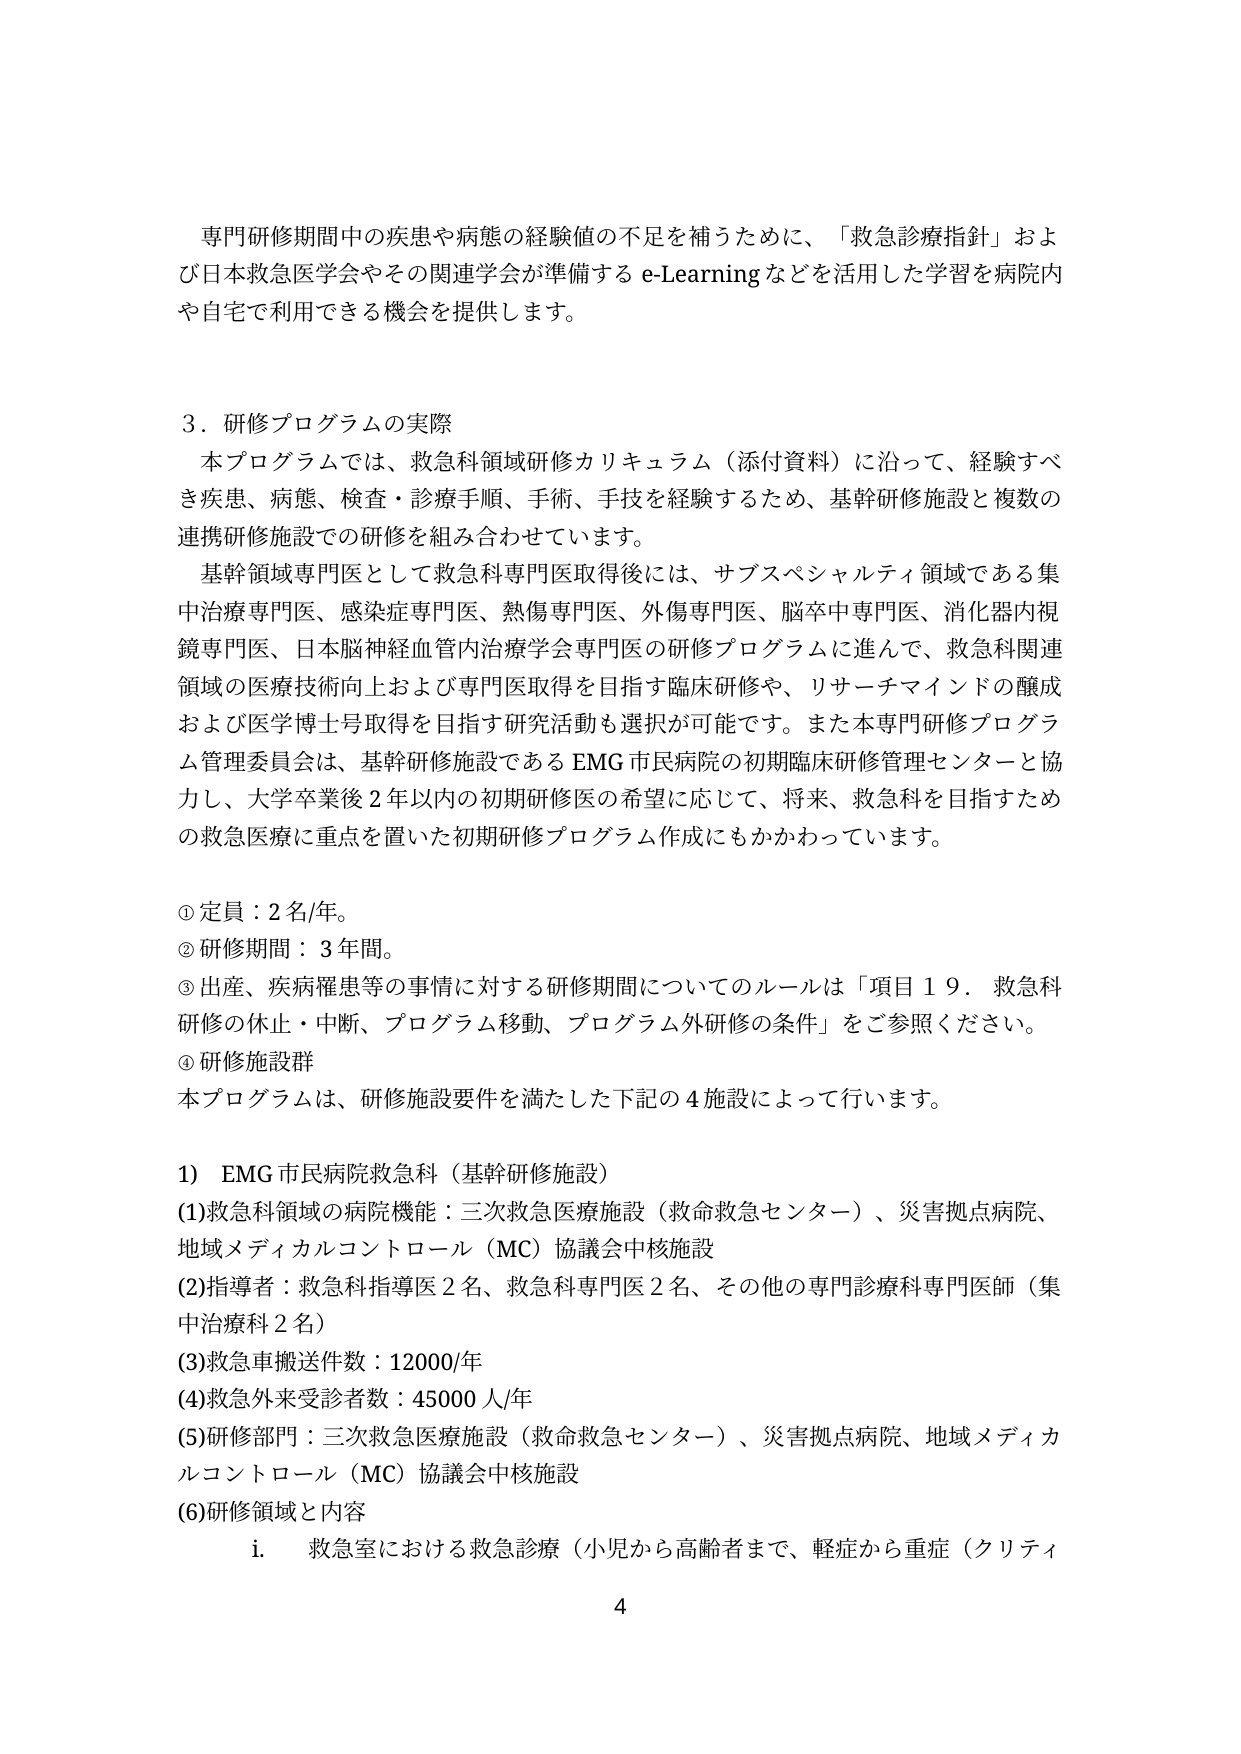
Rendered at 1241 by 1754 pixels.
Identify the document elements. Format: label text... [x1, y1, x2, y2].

text (6)研修領域と内容 [177, 1492, 1063, 1529]
text 本プログラムでは、救急科領域研修カリキュラム（添付資料）に沿って、経験すべき疾患、病態、検査・診療手順、手術、手技を経験するため、基幹研修施設と複数の連携研修施設での研修を組み合わせています。 [177, 442, 1063, 554]
text 基幹領域専門医として救急科専門医取得後には、サブスペシャルティ領域である集中治療専門医、感染症専門医、熱傷専門医、外傷専門医、脳卒中専門医、消化器内視鏡専門医、日本脳神経血管内治療学会専門医の研修プログラムに進んで、救急科関連領域の医療技術向上および専門医取得を目指す臨床研修や、リサーチマインドの醸成および医学博士号取得を目指す研究活動も選択が可能です。また本専門研修プログラム管理委員会は、基幹研修施設であるEMG市民病院の初期臨床研修管理センターと協力し、大学卒業後2年以内の初期研修医の希望に応じて、将来、救急科を目指すための救急医療に重点を置いた初期研修プログラム作成にもかかわっています。 [177, 554, 1063, 854]
text 1) EMG市民病院救急科（基幹研修施設） [177, 1154, 1063, 1192]
text (5)研修部門：三次救急医療施設（救命救急センター）、災害拠点病院、地域メディカルコントロール（MC）協議会中核施設 [177, 1417, 1063, 1492]
text (4)救急外来受診者数：45000人/年 [177, 1379, 1063, 1417]
text (2)指導者：救急科指導医２名、救急科専門医２名、その他の専門診療科専門医師（集中治療科２名） [177, 1267, 1063, 1342]
text ①定員：2名/年。 [177, 892, 1063, 929]
text ④研修施設群 [177, 1042, 1063, 1079]
text ３．研修プログラムの実際 [177, 404, 1063, 442]
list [265, 1529, 1063, 1567]
text 専門研修期間中の疾患や病態の経験値の不足を補うために、「救急診療指針」および日本救急医学会やその関連学会が準備するe-Learningなどを活用した学習を病院内や自宅で利用できる機会を提供します。 [177, 217, 1063, 329]
text ②研修期間： 3年間。 [177, 929, 1063, 967]
text (3)救急車搬送件数：12000/年 [177, 1342, 1063, 1379]
text (1)救急科領域の病院機能：三次救急医療施設（救命救急センター）、災害拠点病院、地域メディカルコントロール（MC）協議会中核施設 [177, 1192, 1063, 1267]
text ③出産、疾病罹患等の事情に対する研修期間についてのルールは「項目１９． 救急科研修の休止・中断、プログラム移動、プログラム外研修の条件」をご参照ください。 [177, 967, 1063, 1042]
text 本プログラムは、研修施設要件を満たした下記の4施設によって行います。 [177, 1079, 1063, 1117]
